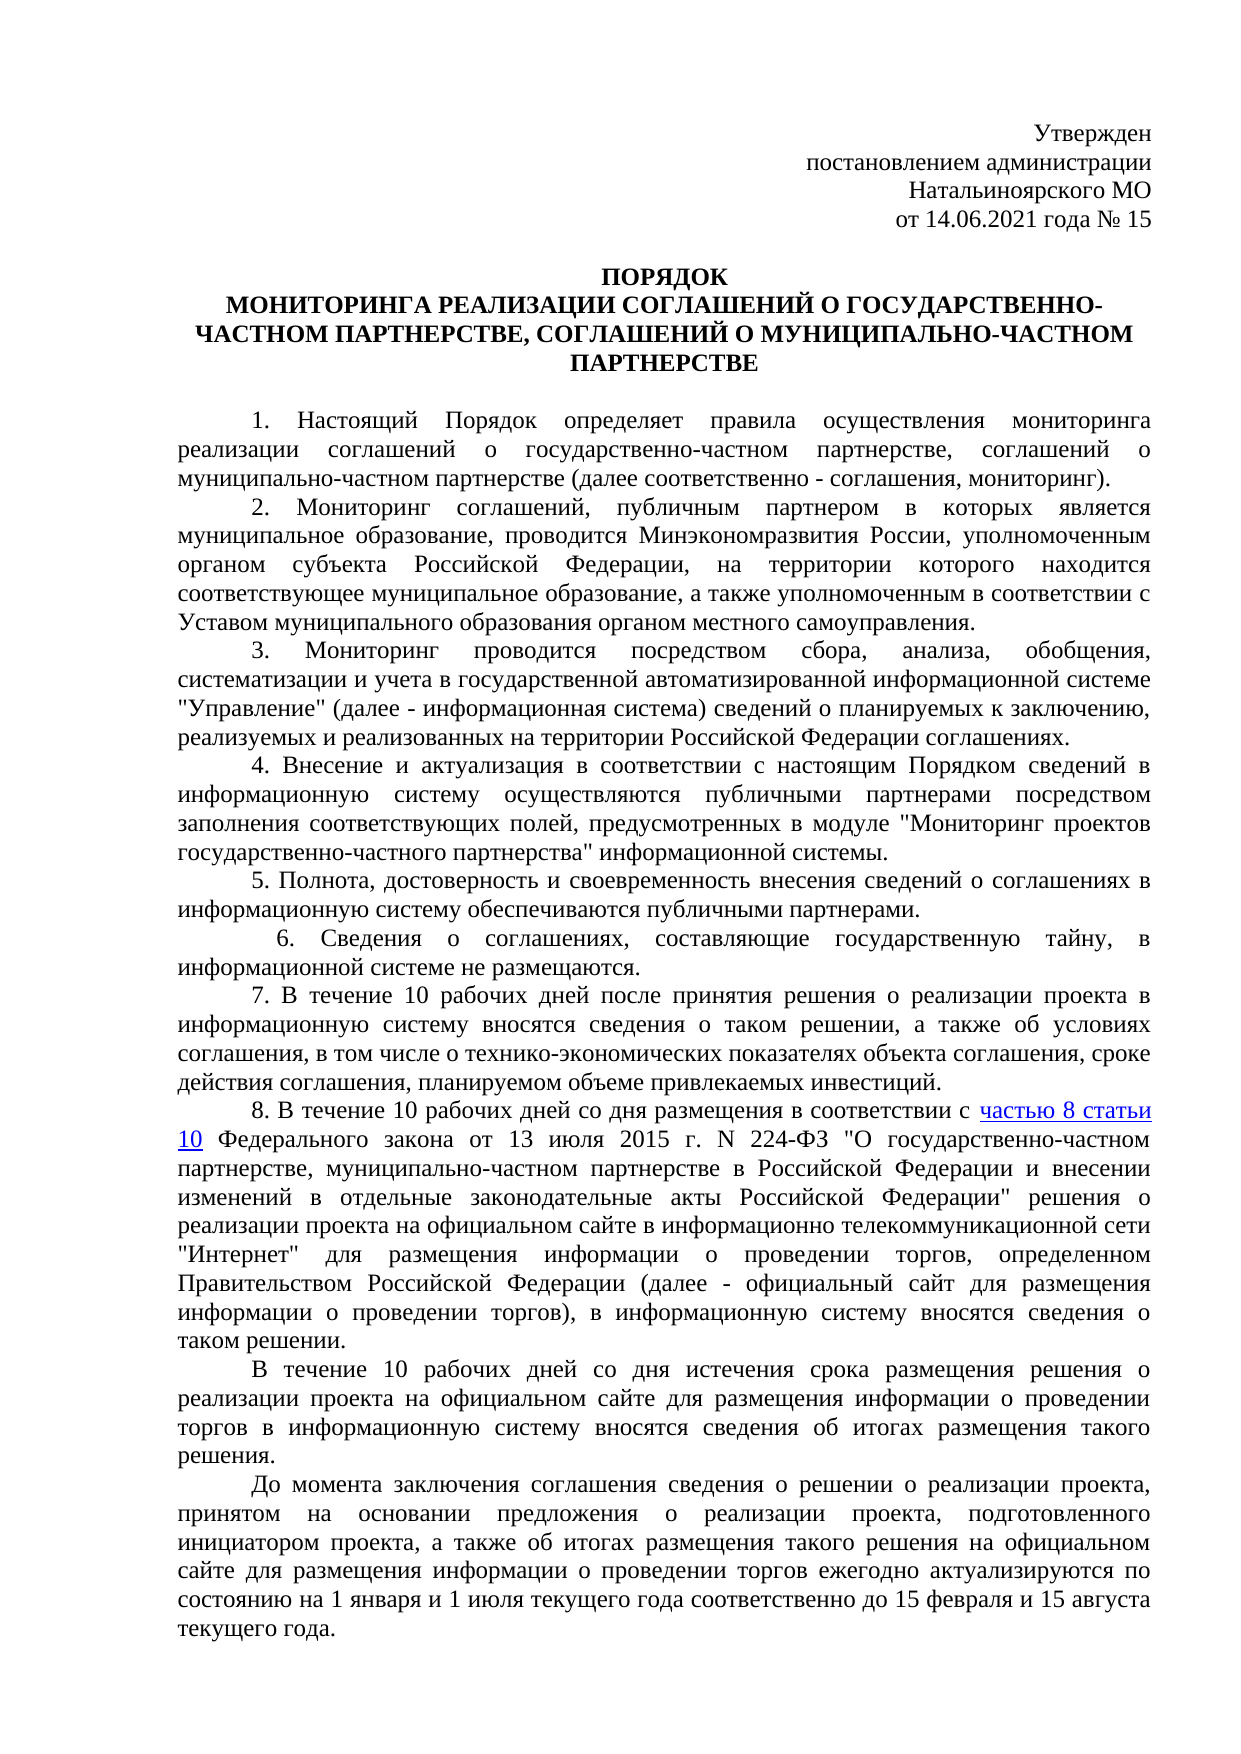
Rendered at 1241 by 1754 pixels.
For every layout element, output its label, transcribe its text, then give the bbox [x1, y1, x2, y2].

text 1. Настоящий Порядок определяет правила осуществления мониторинга реализации соглашений о государственно-частном партнерстве, соглашений о муниципально-частном партнерстве (далее соответственно - соглашения, мониторинг). [177, 406, 1152, 492]
text 6. Сведения о соглашениях, составляющие государственную тайну, в информационной системе не размещаются. [177, 923, 1152, 981]
text 8. В течение 10 рабочих дней со дня размещения в соответствии с частью 8 статьи 10 Федерального закона от 13 июля 2015 г. N 224-ФЗ "О государственно-частном партнерстве, муниципально-частном партнерстве в Российской Федерации и внесении изменений в отдельные законодательные акты Российской Федерации" решения о реализации проекта на официальном сайте в информационно телекоммуникационной сети "Интернет" для размещения информации о проведении торгов, определенном Правительством Российской Федерации (далее - официальный сайт для размещения информации о проведении торгов), в информационную систему вносятся сведения о таком решении. [177, 1096, 1152, 1354]
text 7. В течение 10 рабочих дней после принятия решения о реализации проекта в информационную систему вносятся сведения о таком решении, а также об условиях соглашения, в том числе о технико-экономических показателях объекта соглашения, сроке действия соглашения, планируемом объеме привлекаемых инвестиций. [177, 981, 1152, 1096]
text Утвержден [177, 118, 1152, 147]
text ПОРЯДОК [177, 262, 1152, 291]
text До момента заключения соглашения сведения о решении о реализации проекта, принятом на основании предложения о реализации проекта, подготовленного инициатором проекта, а также об итогах размещения такого решения на официальном сайте для размещения информации о проведении торгов ежегодно актуализируются по состоянию на 1 января и 1 июля текущего года соответственно до 15 февраля и 15 августа текущего года. [177, 1469, 1152, 1642]
text 4. Внесение и актуализация в соответствии с настоящим Порядком сведений в информационную систему осуществляются публичными партнерами посредством заполнения соответствующих полей, предусмотренных в модуле "Мониторинг проектов государственно-частного партнерства" информационной системы. [177, 751, 1152, 866]
text В течение 10 рабочих дней со дня истечения срока размещения решения о реализации проекта на официальном сайте для размещения информации о проведении торгов в информационную систему вносятся сведения об итогах размещения такого решения. [177, 1354, 1152, 1469]
text МОНИТОРИНГА РЕАЛИЗАЦИИ СОГЛАШЕНИЙ О ГОСУДАРСТВЕННО-ЧАСТНОМ ПАРТНЕРСТВЕ, СОГЛАШЕНИЙ О МУНИЦИПАЛЬНО-ЧАСТНОМ ПАРТНЕРСТВЕ [177, 291, 1152, 377]
text 3. Мониторинг проводится посредством сбора, анализа, обобщения, систематизации и учета в государственной автоматизированной информационной системе "Управление" (далее - информационная система) сведений о планируемых к заключению, реализуемых и реализованных на территории Российской Федерации соглашениях. [177, 636, 1152, 751]
text от 14.06.2021 года № 15 [177, 204, 1152, 233]
text 2. Мониторинг соглашений, публичным партнером в которых является муниципальное образование, проводится Минэкономразвития России, уполномоченным органом субъекта Российской Федерации, на территории которого находится соответствующее муниципальное образование, а также уполномоченным в соответствии с Уставом муниципального образования органом местного самоуправления. [177, 492, 1152, 636]
text 5. Полнота, достоверность и своевременность внесения сведений о соглашениях в информационную систему обеспечиваются публичными партнерами. [177, 866, 1152, 923]
text Натальиноярского МО [177, 176, 1152, 204]
text постановлением администрации [177, 147, 1152, 176]
